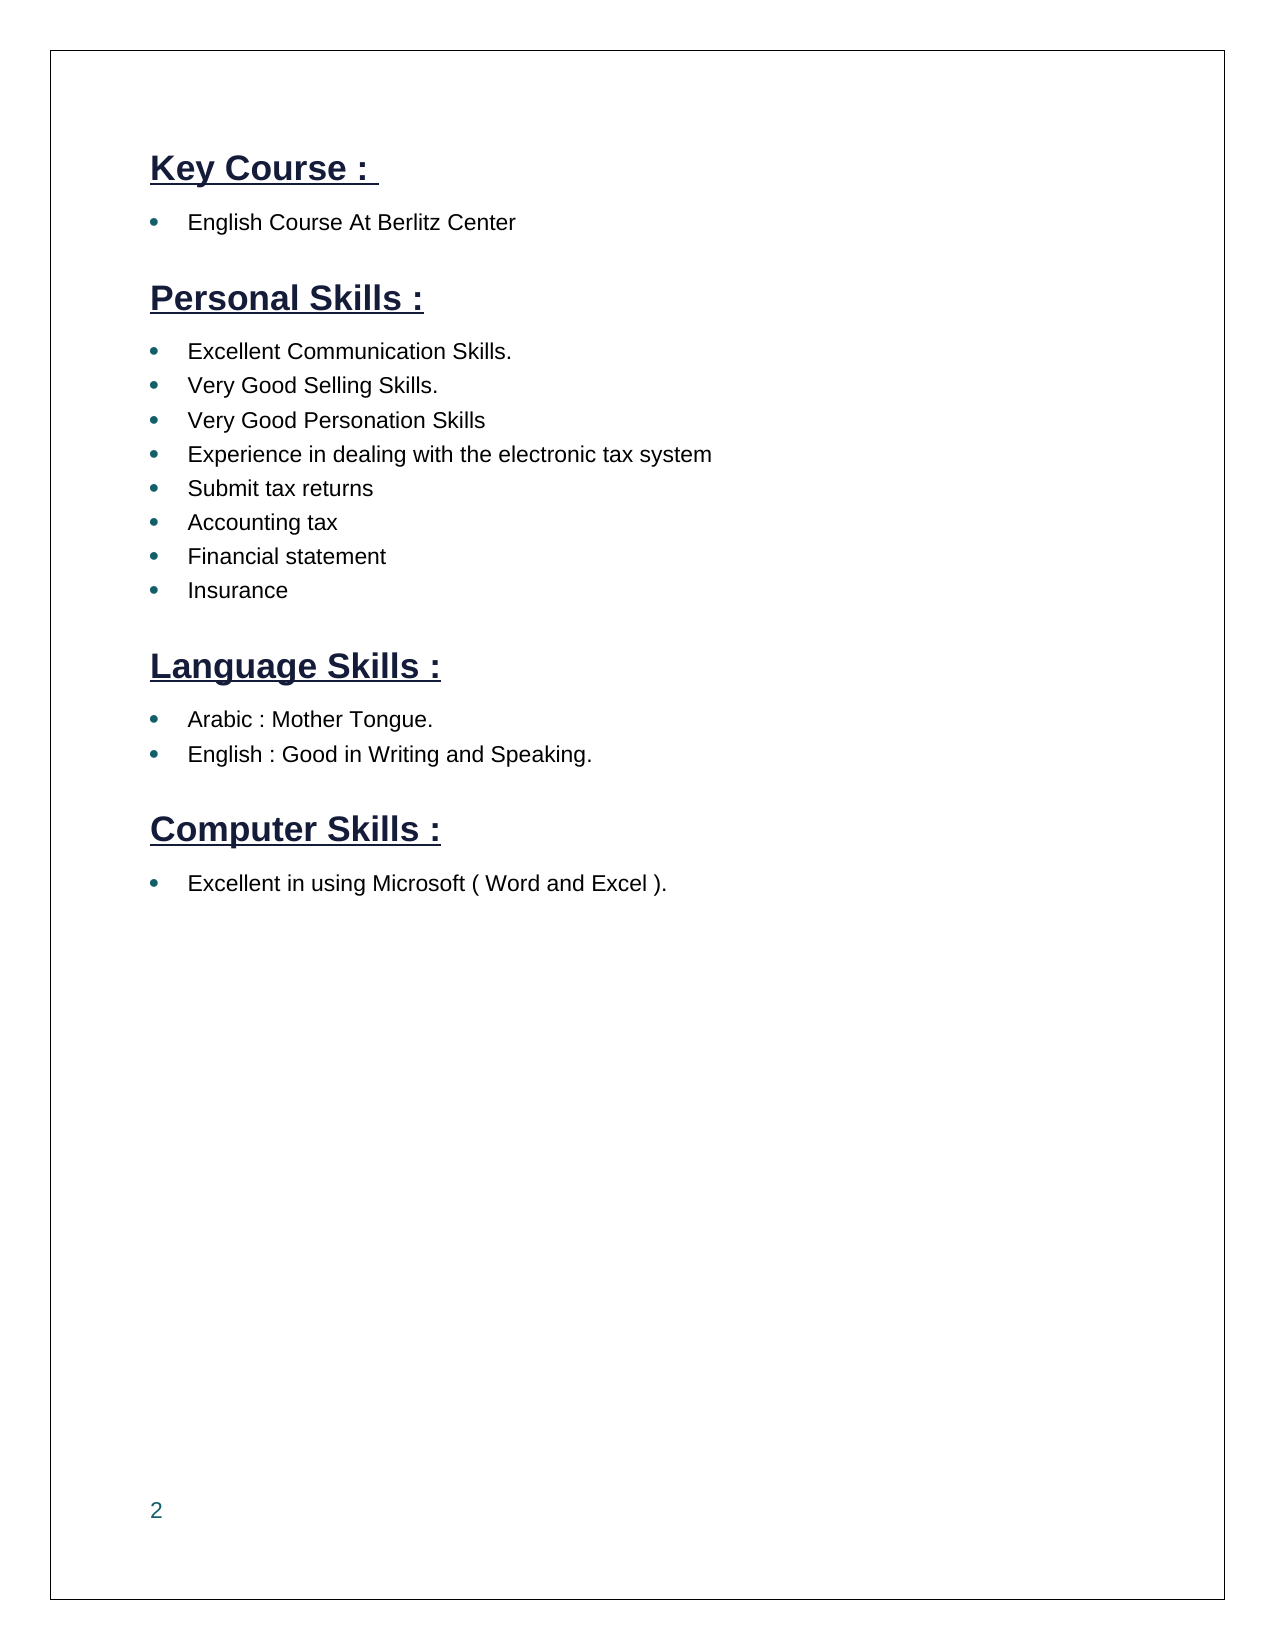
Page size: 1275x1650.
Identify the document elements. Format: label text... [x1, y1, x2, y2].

list Arabic : Mother Tongue. [150, 706, 1169, 733]
list Excellent Communication Skills. [150, 338, 1169, 364]
subtitle Key Course : [150, 148, 1125, 188]
subtitle Personal Skills : [150, 277, 1125, 317]
list English Course At Berlitz Center [150, 209, 1169, 236]
list English : Good in Writing and Speaking. [150, 741, 1169, 767]
list Financial statement [150, 543, 1169, 569]
list Very Good Selling Skills. [150, 372, 1169, 399]
subtitle Language Skills : [150, 645, 1125, 686]
list Excellent in using Microsoft ( Word and Excel ). [150, 870, 1169, 896]
list Very Good Personation Skills [150, 407, 1169, 433]
list Accounting tax [150, 509, 1169, 535]
list Experience in dealing with the electronic tax system [150, 441, 1169, 467]
list Submit tax returns [150, 475, 1169, 501]
subtitle Computer Skills : [150, 808, 1125, 849]
list Insurance [150, 577, 1169, 604]
